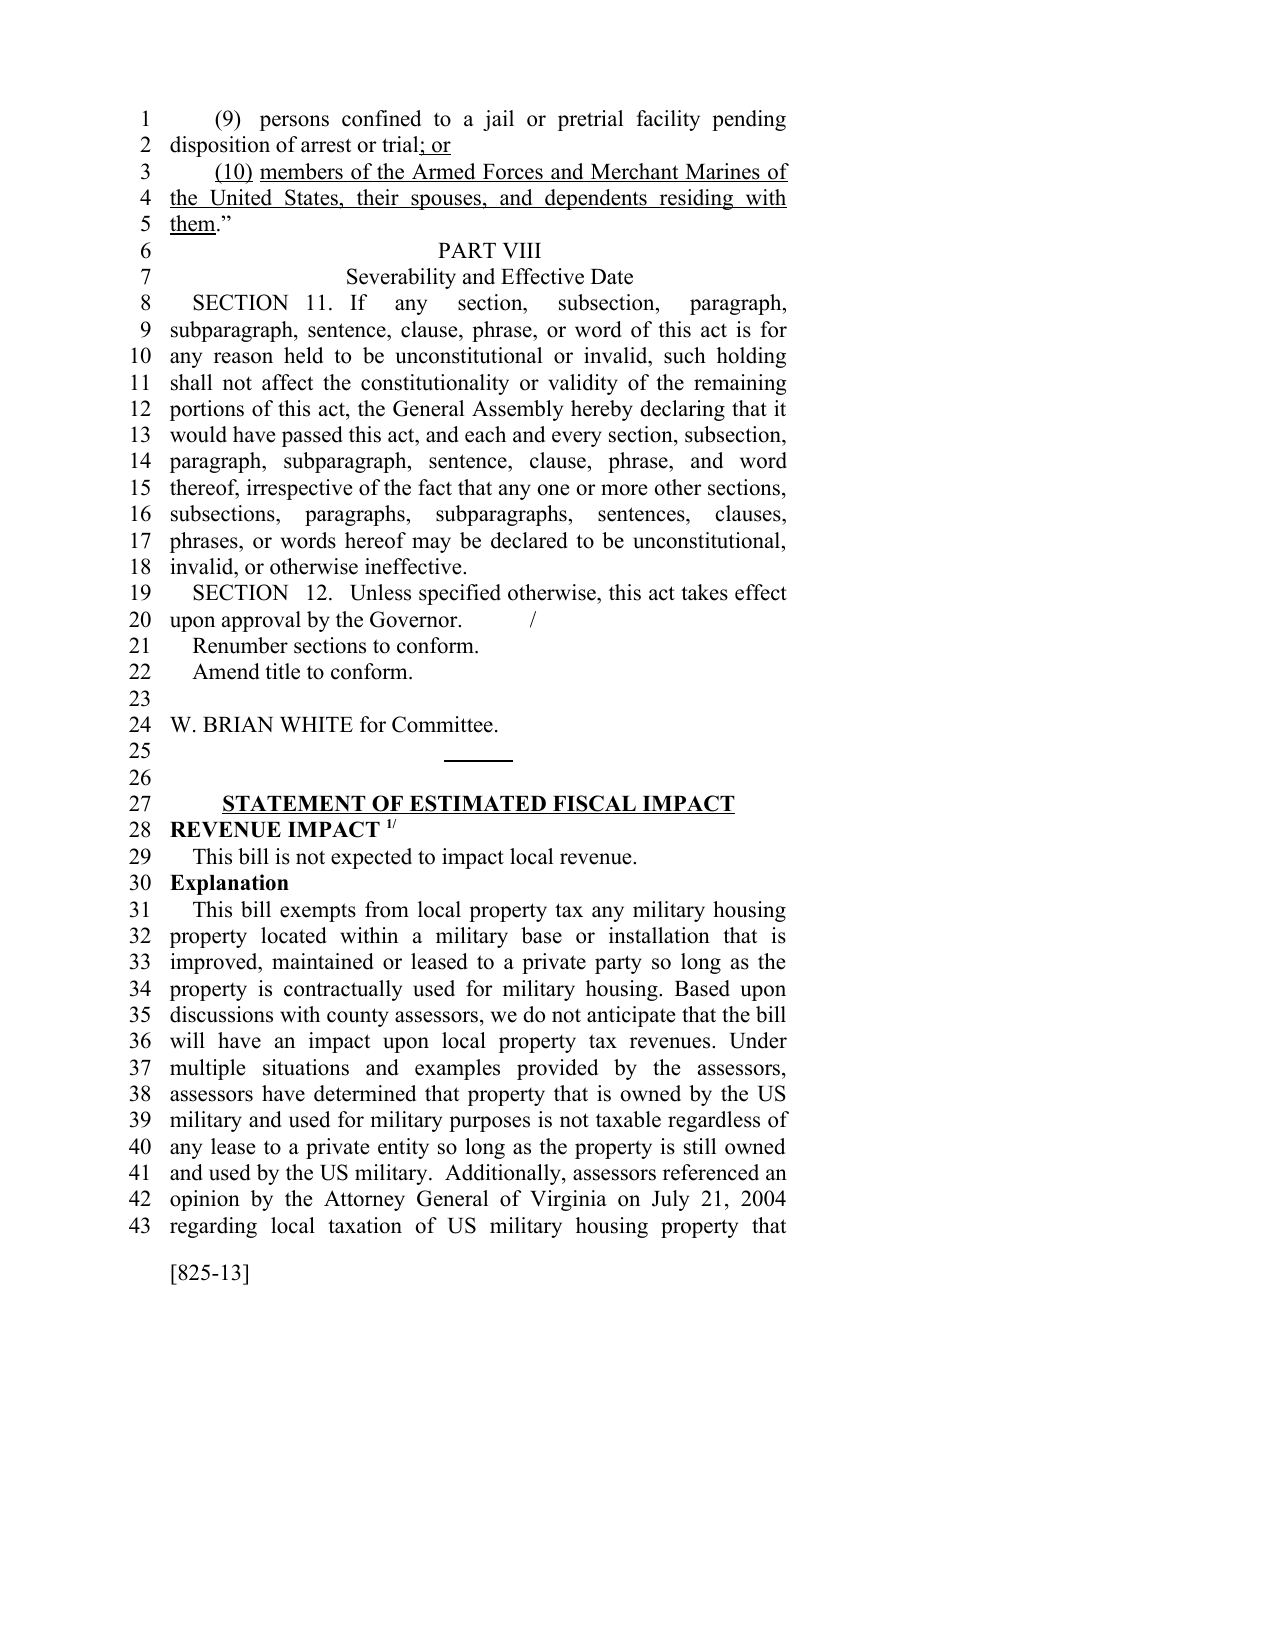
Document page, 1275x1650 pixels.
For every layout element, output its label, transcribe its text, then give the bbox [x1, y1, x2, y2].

text (9) persons confined to a jail or pretrial facility pending disposition of arrest or trial; or [169, 105, 787, 158]
text Renumber sections to conform. [169, 632, 787, 658]
text PART VIII [169, 237, 787, 263]
text (10) members of the Armed Forces and Merchant Marines of the United States, their spouses, and dependents residing with them.” [169, 208, 787, 237]
text SECTION 12. Unless specified otherwise, this act takes effect upon approval by the Governor. / [169, 579, 787, 632]
text SECTION 11. If any section, subsection, paragraph, subparagraph, sentence, clause, phrase, or word of this act is for any reason held to be unconstitutional or invalid, such holding shall not affect the constitutionality or validity of the remaining portions of this act, the General Assembly hereby declaring that it would have passed this act, and each and every section, subsection, paragraph, subparagraph, sentence, clause, phrase, and word thereof, irrespective of the fact that any one or more other sections, subsections, paragraphs, subparagraphs, sentences, clauses, phrases, or words hereof may be declared to be unconstitutional, invalid, or otherwise ineffective. [169, 289, 787, 579]
text (10) members of the Armed Forces and Merchant Marines of the United States, their spouses, and dependents residing with them.” [169, 158, 787, 207]
text Severability and Effective Date [169, 263, 787, 289]
text Explanation [169, 869, 787, 896]
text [169, 896, 787, 1238]
text This bill is not expected to impact local revenue. [169, 843, 787, 869]
text STATEMENT OF ESTIMATED FISCAL IMPACT [169, 790, 787, 817]
text W. BRIAN WHITE for Committee. [169, 711, 787, 737]
text Amend title to conform. [169, 658, 787, 685]
text REVENUE IMPACT 1/ [169, 817, 787, 843]
